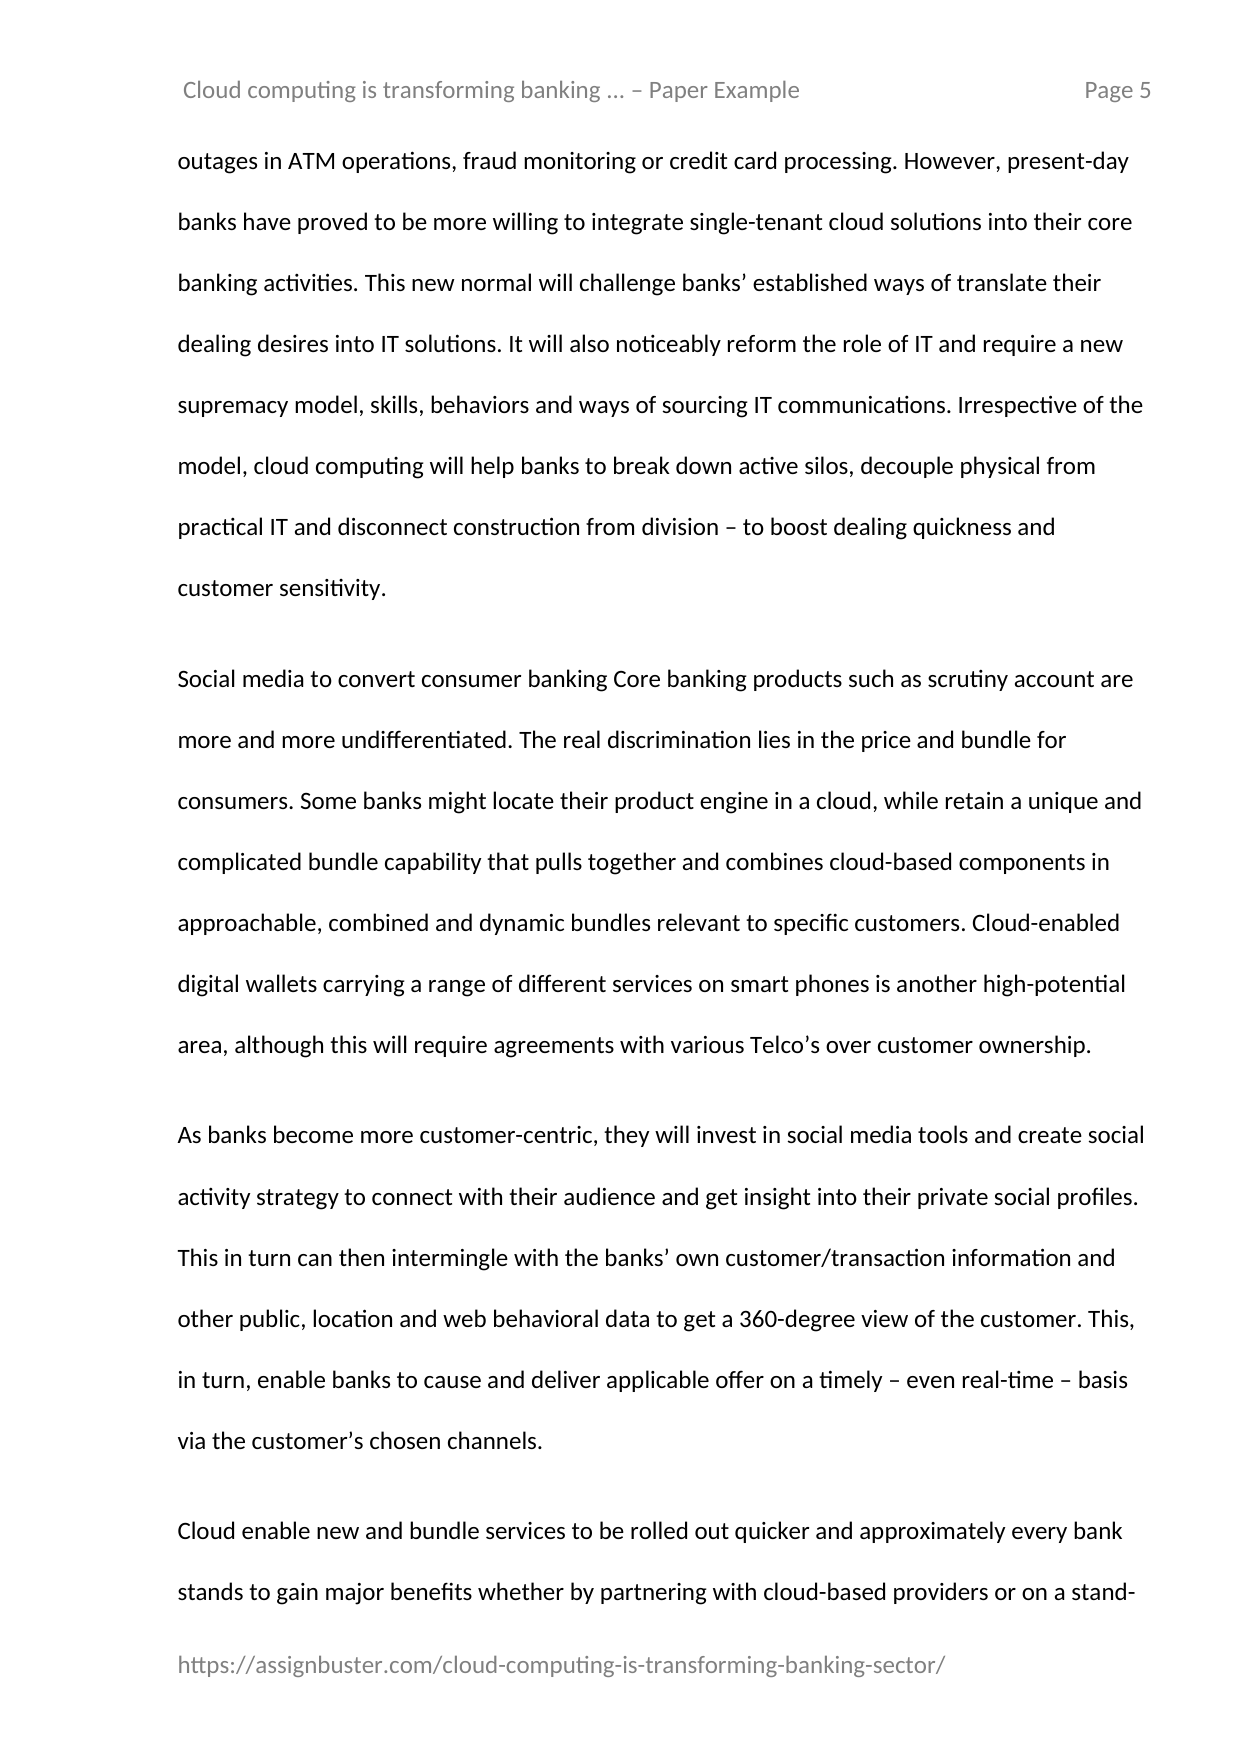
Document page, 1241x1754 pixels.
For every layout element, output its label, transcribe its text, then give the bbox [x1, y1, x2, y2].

text As banks become more customer-centric, they will invest in social media tools and create social activity strategy to connect with their audience and get insight into their private social profiles. This in turn can then intermingle with the banks’ own customer/transaction information and other public, location and web behavioral data to get a 360-degree view of the customer. This, in turn, enable banks to cause and deliver applicable offer on a timely – even real-time – basis via the customer’s chosen channels. [177, 1119, 1152, 1455]
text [177, 1515, 1152, 1607]
text Social media to convert consumer banking Core banking products such as scrutiny account are more and more undifferentiated. The real discrimination lies in the price and bundle for consumers. Some banks might locate their product engine in a cloud, while retain a unique and complicated bundle capability that pulls together and combines cloud-based components in approachable, combined and dynamic bundles relevant to specific customers. Cloud-enabled digital wallets carrying a range of different services on smart phones is another high-potential area, although this will require agreements with various Telco’s over customer ownership. [177, 663, 1152, 1059]
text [177, 145, 1152, 603]
